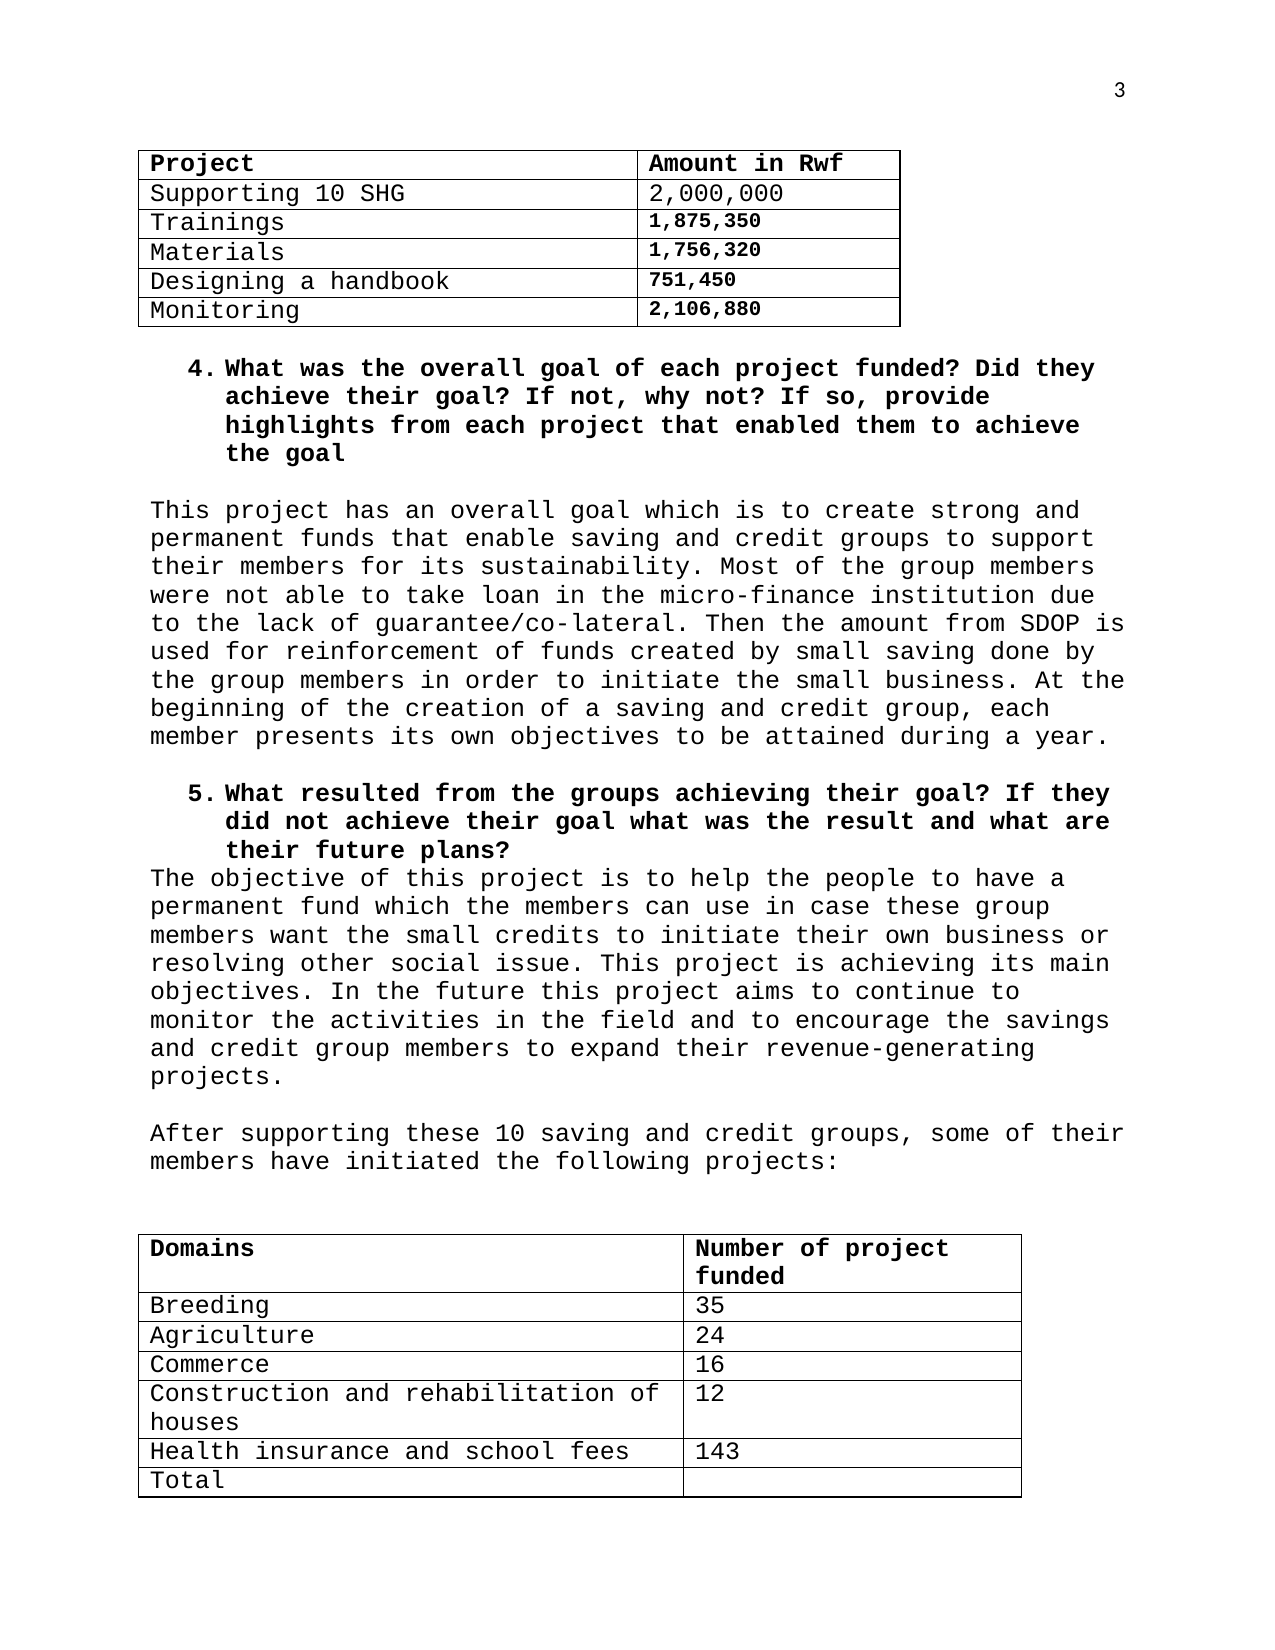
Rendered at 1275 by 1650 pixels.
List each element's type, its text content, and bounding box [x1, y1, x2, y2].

table_cell Health insurance and school fees [139, 1439, 683, 1467]
table_cell Supporting 10 SHG [139, 180, 637, 209]
table_cell Designing a handbook [139, 269, 637, 297]
table_cell 751,450 [638, 269, 899, 297]
table_header Number of project funded [684, 1235, 1021, 1292]
table_cell [684, 1468, 1021, 1496]
table_cell 24 [684, 1322, 1021, 1351]
table_cell 1,756,320 [638, 239, 899, 267]
table_cell 143 [684, 1439, 1021, 1467]
table_header Amount in Rwf [638, 151, 899, 179]
text This project has an overall goal which is to create strong and permanent funds that enable saving and credit groups to support their members for its sustainability. Most of the group members were not able to take loan in the micro-finance institution due to the lack of guarantee/co-lateral. Then the amount from SDOP is used for reinforcement of funds created by small saving done by the group members in order to initiate the small business. At the beginning of the creation of a saving and credit group, each member presents its own objectives to be attained during a year. [150, 497, 1125, 752]
table_header Domains [139, 1235, 683, 1292]
table_cell Construction and rehabilitation of houses [139, 1381, 683, 1438]
table_cell Breeding [139, 1293, 683, 1321]
table_cell Monitoring [139, 298, 637, 326]
table_cell 12 [684, 1381, 1021, 1438]
table_cell 35 [684, 1293, 1021, 1321]
table_cell 2,106,880 [638, 298, 899, 326]
table_cell 2,000,000 [638, 180, 899, 209]
table_cell Total [139, 1468, 683, 1496]
table_header Project [139, 151, 637, 179]
table_cell Commerce [139, 1352, 683, 1380]
list What resulted from the groups achieving their goal? If they did not achieve their goal what was the result and what are their future plans? [187, 781, 1125, 866]
table_cell 1,875,350 [638, 210, 899, 238]
table_cell 16 [684, 1352, 1021, 1380]
table_cell Materials [139, 239, 637, 267]
table_cell Agriculture [139, 1322, 683, 1351]
table_cell Trainings [139, 210, 637, 238]
text After supporting these 10 saving and credit groups, some of their members have initiated the following projects: [150, 1121, 1125, 1177]
list What was the overall goal of each project funded? Did they achieve their goal? If not, why not? If so, provide highlights from each project that enabled them to achieve the goal [187, 356, 1125, 469]
text The objective of this project is to help the people to have a permanent fund which the members can use in case these group members want the small credits to initiate their own business or resolving other social issue. This project is achieving its main objectives. In the future this project aims to continue to monitor the activities in the field and to encourage the savings and credit group members to expand their revenue-generating projects. [150, 866, 1125, 1092]
